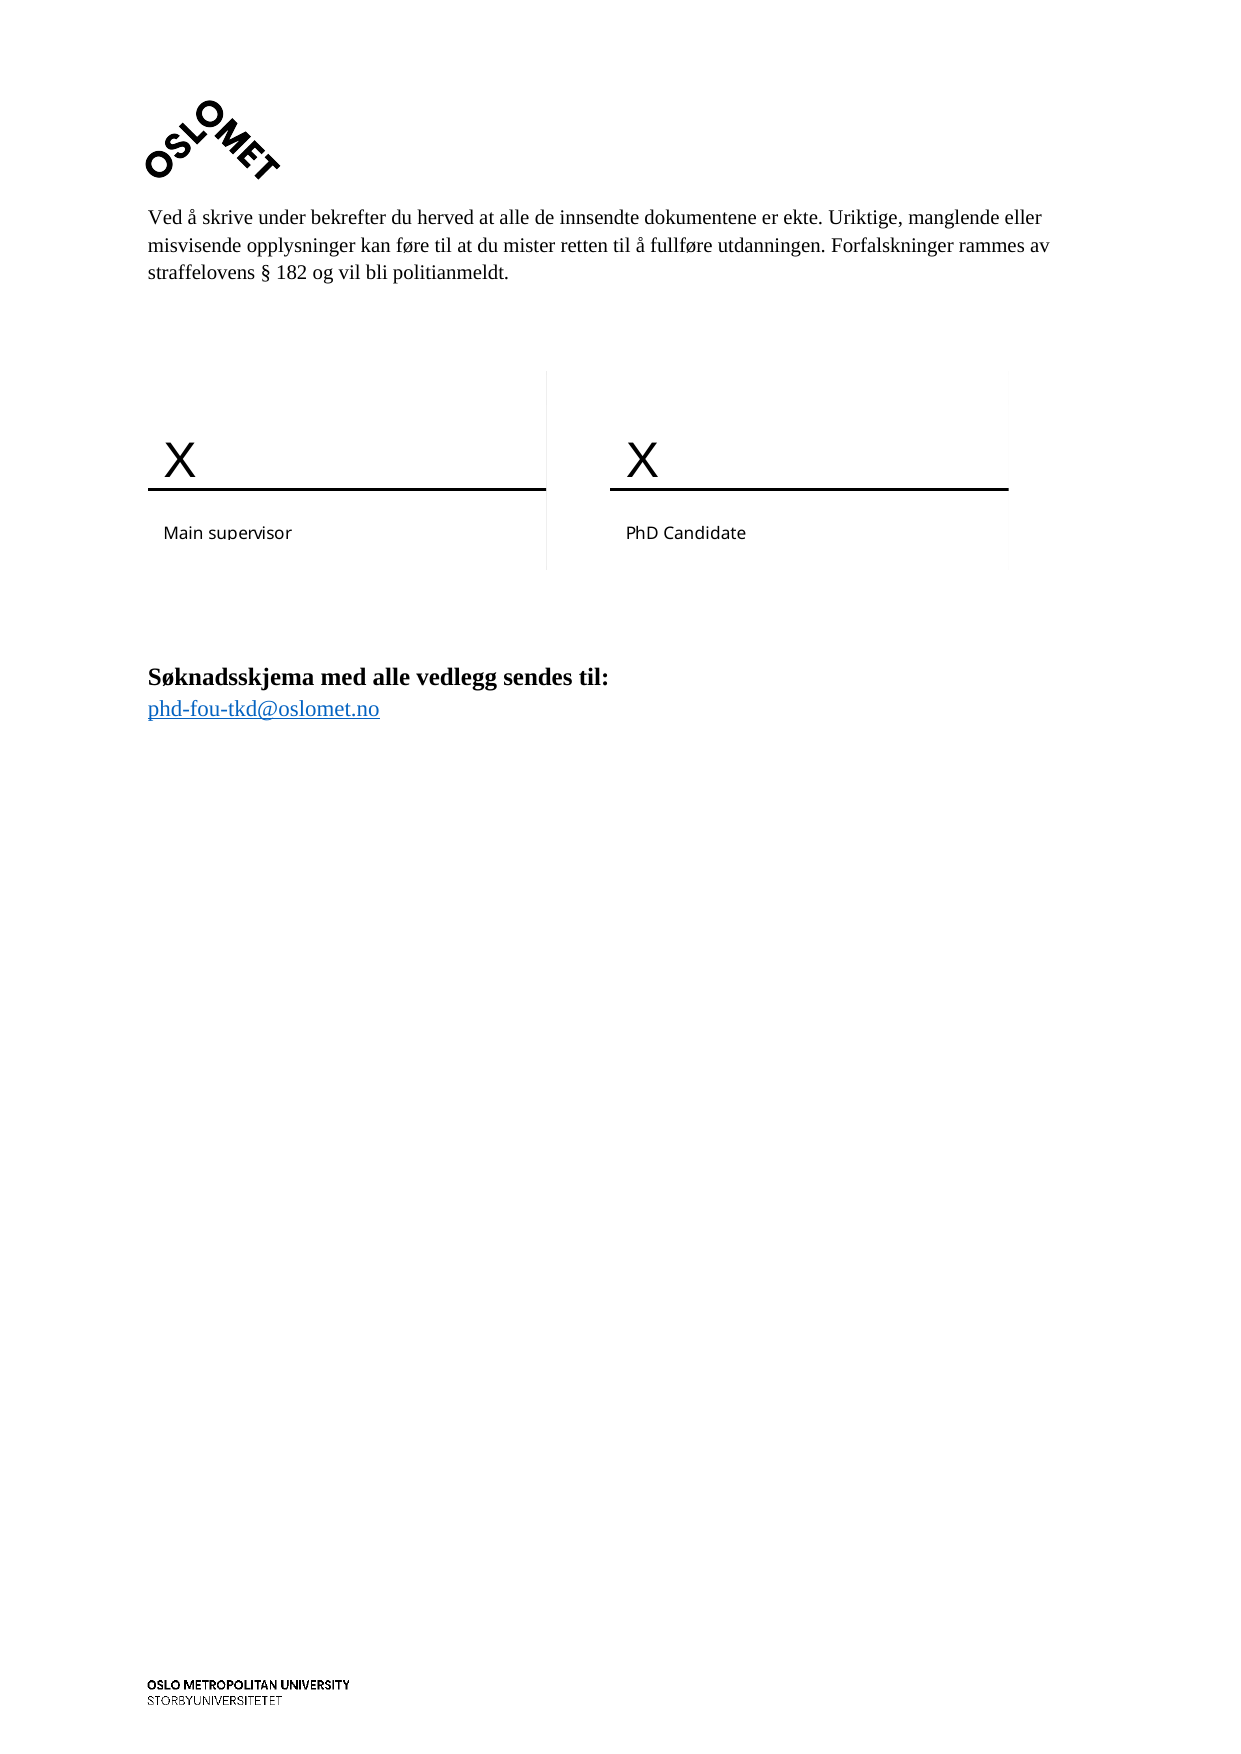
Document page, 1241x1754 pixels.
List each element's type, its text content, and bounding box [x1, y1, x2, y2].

picture [147, 1680, 349, 1705]
text phd-fou-tkd@oslomet.no [148, 695, 1093, 722]
text Ved å skrive under bekrefter du herved at alle de innsendte dokumentene er ekte. Uriktige, manglende eller misvisende opplysninger kan føre til at du mister retten til å fullføre utdanningen. Forfalskninger rammes av straffelovens § 182 og vil bli politianmeldt. [148, 205, 1093, 284]
text Søknadsskjema med alle vedlegg sendes til: [148, 662, 1093, 691]
picture [118, 73, 308, 205]
